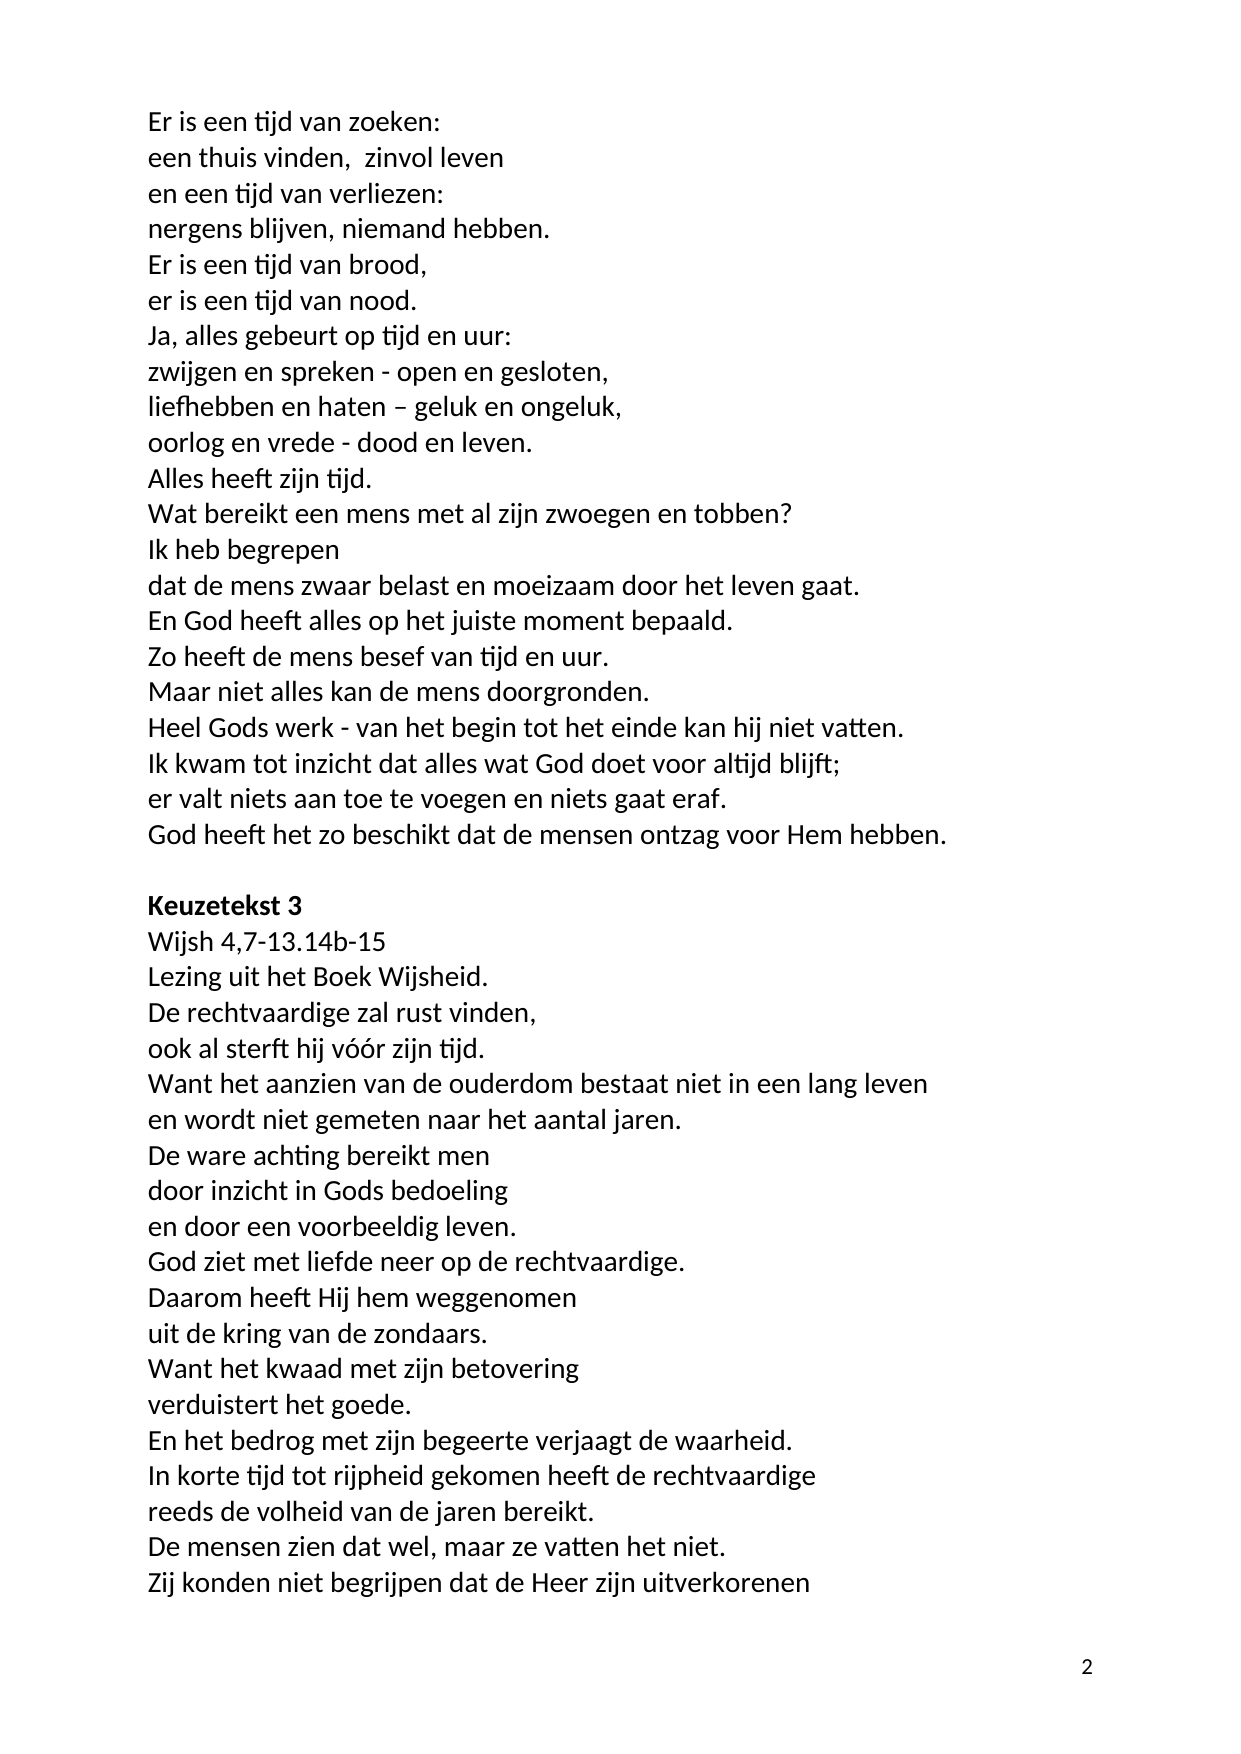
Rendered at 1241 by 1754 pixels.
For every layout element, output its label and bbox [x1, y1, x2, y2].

text [148, 103, 1093, 1600]
